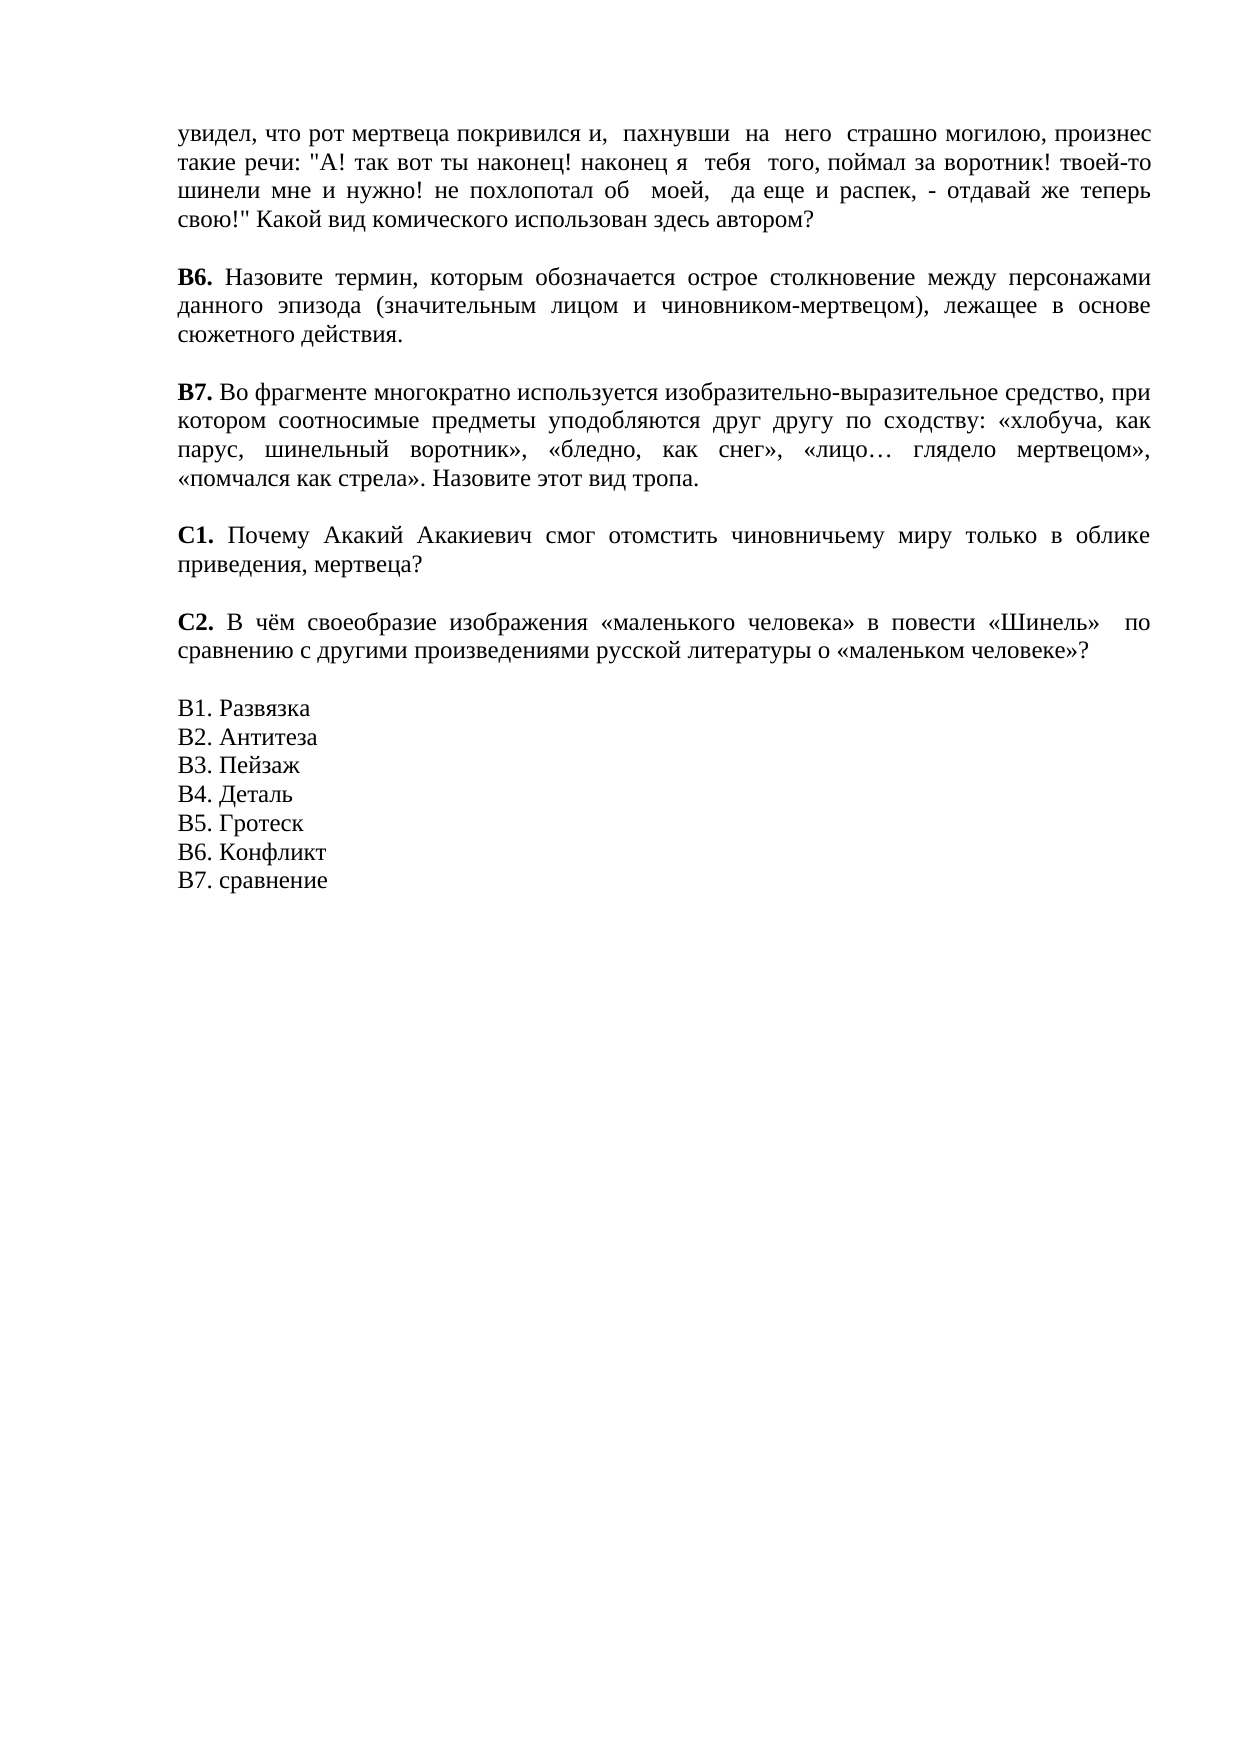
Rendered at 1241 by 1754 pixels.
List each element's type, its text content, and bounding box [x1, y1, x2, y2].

text В3. Пейзаж [177, 751, 627, 779]
text В7. сравнение [177, 866, 627, 894]
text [177, 118, 1152, 233]
text В6. Конфликт [177, 837, 627, 866]
text В1. Развязка [177, 693, 627, 722]
text В7. Во фрагменте многократно используется изобразительно-выразительное средство, при котором соотносимые предметы уподобляются друг другу по сходству: «хлобуча, как парус, шинельный воротник», «бледно, как снег», «лицо… глядело мертвецом», «помчался как стрела». Назовите этот вид тропа. [177, 377, 1152, 492]
text С2. В чём своеобразие изображения «маленького человека» в повести «Шинель» по сравнению с другими произведениями русской литературы о «маленьком человеке»? [177, 607, 1152, 664]
text В2. Антитеза [177, 722, 627, 751]
text В6. Назовите термин, которым обозначается острое столкновение между персонажами данного эпизода (значительным лицом и чиновником-мертвецом), лежащее в основе сюжетного действия. [177, 262, 1152, 348]
text В5. Гротеск [177, 808, 627, 837]
text В4. Деталь [177, 779, 627, 808]
text С1. Почему Акакий Акакиевич смог отомстить чиновничьему миру только в облике приведения, мертвеца? [177, 521, 1152, 578]
